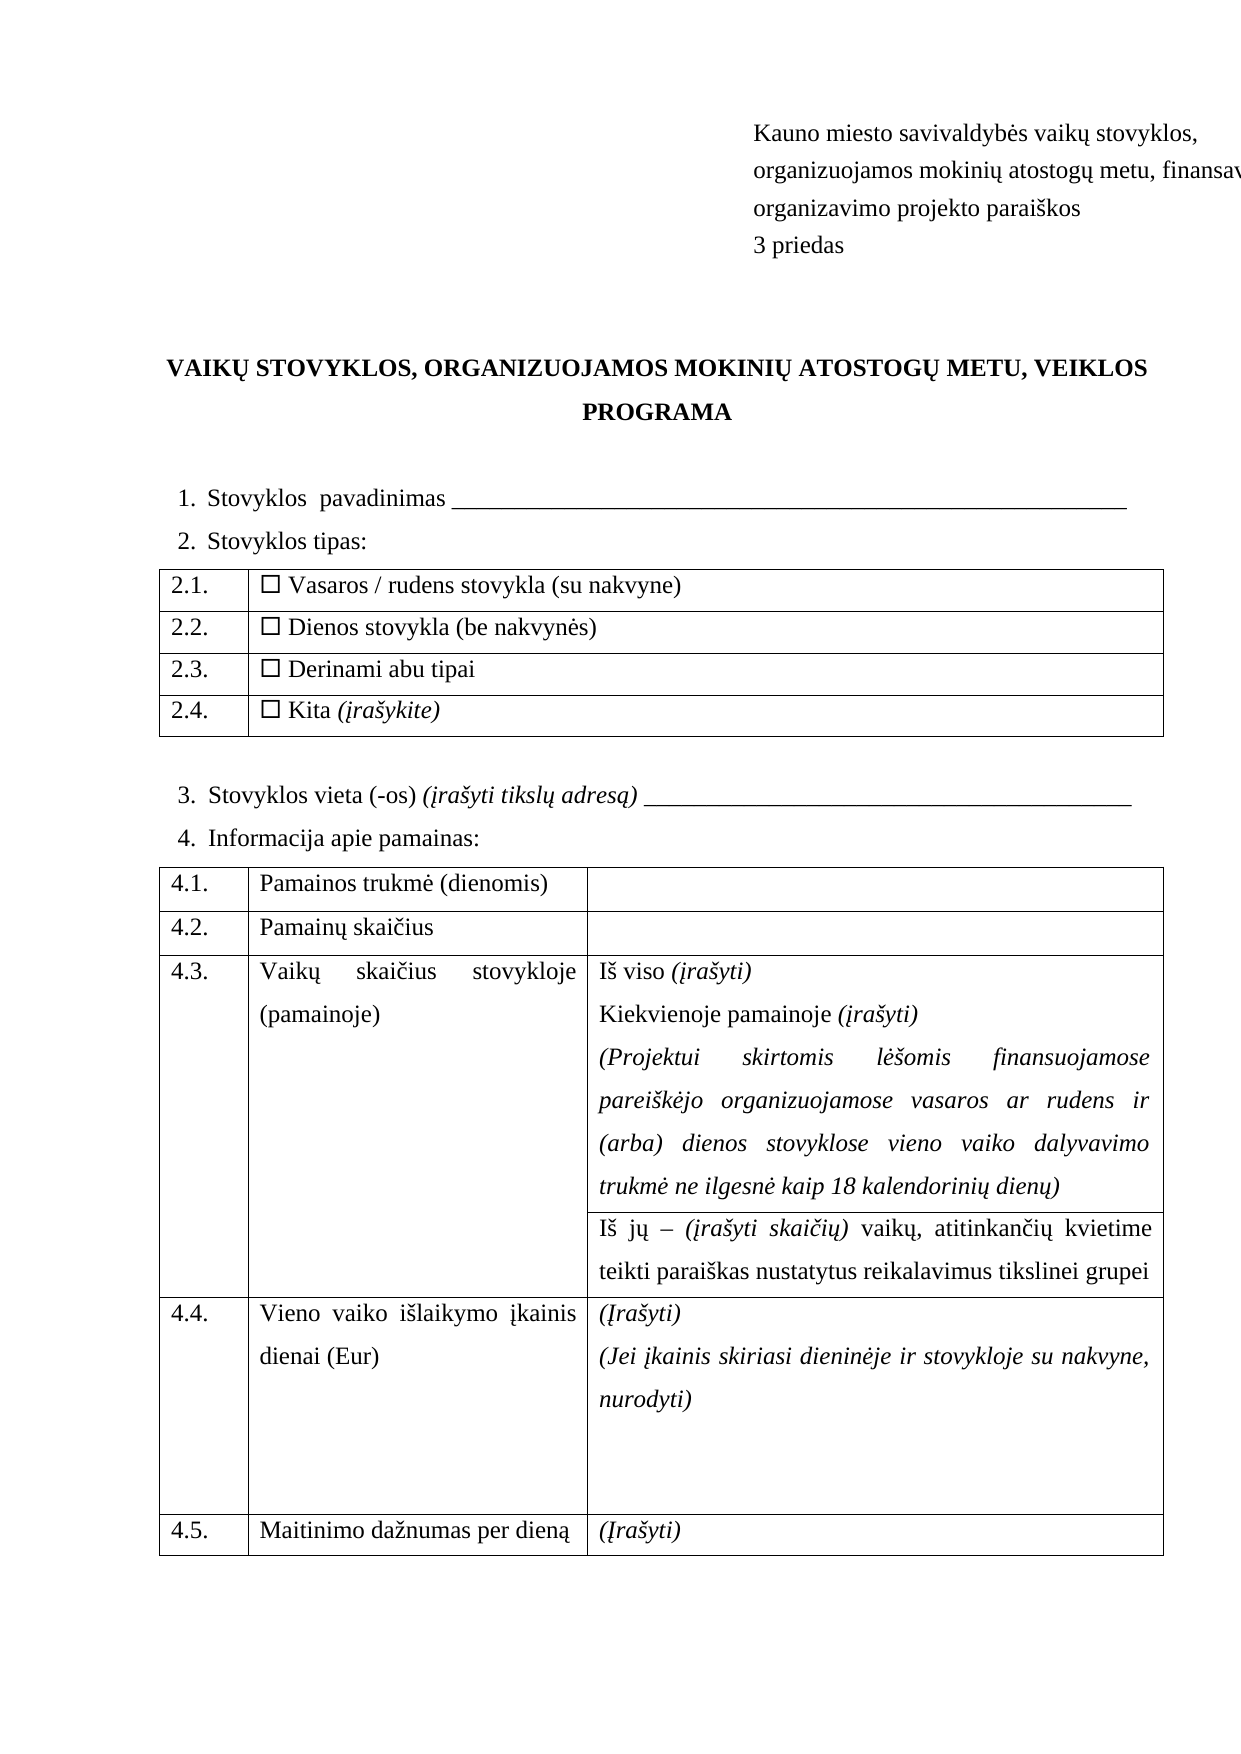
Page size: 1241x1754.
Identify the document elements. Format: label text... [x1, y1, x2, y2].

text VAIKŲ STOVYKLOS, ORGANIZUOJAMOS MOKINIŲ ATOSTOGŲ METU, VEIKLOS PROGRAMA [133, 353, 1181, 425]
text 3 priedas [753, 230, 1137, 259]
list Stovyklos pavadinimas ______________________________________________________ [177, 483, 1181, 512]
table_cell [249, 1515, 587, 1555]
table_cell 2.3. [160, 654, 248, 694]
table_cell 2.4. [160, 696, 248, 736]
table_header Pamainos trukmė (dienomis) [249, 868, 587, 911]
list Stovyklos tipas: [177, 526, 1181, 555]
table_cell (Įrašyti) (Jei įkainis skiriasi dieninėje ir stovykloje su nakvyne, nurodyti) [588, 1298, 1163, 1514]
table_cell 4.5. [160, 1515, 248, 1555]
table_cell [588, 912, 1163, 955]
table_cell Vaikų skaičius stovykloje (pamainoje) [249, 956, 587, 1297]
table_cell (Įrašyti) [588, 1515, 1163, 1555]
list Stovyklos vieta (-os) (įrašyti tikslų adresą) _______________________________________ [177, 780, 1181, 809]
text Kauno miesto savivaldybės vaikų stovyklos, organizuojamos mokinių atostogų metu, finansavimo ir organizavimo projekto paraiškos [753, 118, 1240, 221]
table_header [588, 868, 1163, 911]
table_cell Iš viso (įrašyti) Kiekvienoje pamainoje (įrašyti) (Projektui skirtomis lėšomis finansuojamose pareiškėjo organizuojamose vasaros ar rudens ir (arba) dienos stovyklose vieno vaiko dalyvavimo trukmė ne ilgesnė kaip 18 kalendorinių dienų) [588, 956, 1163, 1212]
table_cell 2.2. [160, 612, 248, 653]
table_cell Dienos stovykla (be nakvynės) [249, 612, 1163, 653]
table_cell 4.2. [160, 912, 248, 955]
table_cell Iš jų – (įrašyti skaičių) vaikų, atitinkančių kvietime teikti paraiškas nustatytus reikalavimus tikslinei grupei [588, 1213, 1163, 1297]
table_cell Pamainų skaičius [249, 912, 587, 955]
table_cell Derinami abu tipai [249, 654, 1163, 694]
table_header 4.1. [160, 868, 248, 911]
table_header 2.1. [160, 570, 248, 611]
table_header Vasaros / rudens stovykla (su nakvyne) [249, 570, 1163, 611]
table_cell 4.3. [160, 956, 248, 1297]
table_cell 4.4. [160, 1298, 248, 1514]
list Informacija apie pamainas: [177, 823, 1181, 852]
table_cell Kita (įrašykite) [249, 696, 1163, 736]
table_cell Vieno vaiko išlaikymo įkainis dienai (Eur) [249, 1298, 587, 1514]
